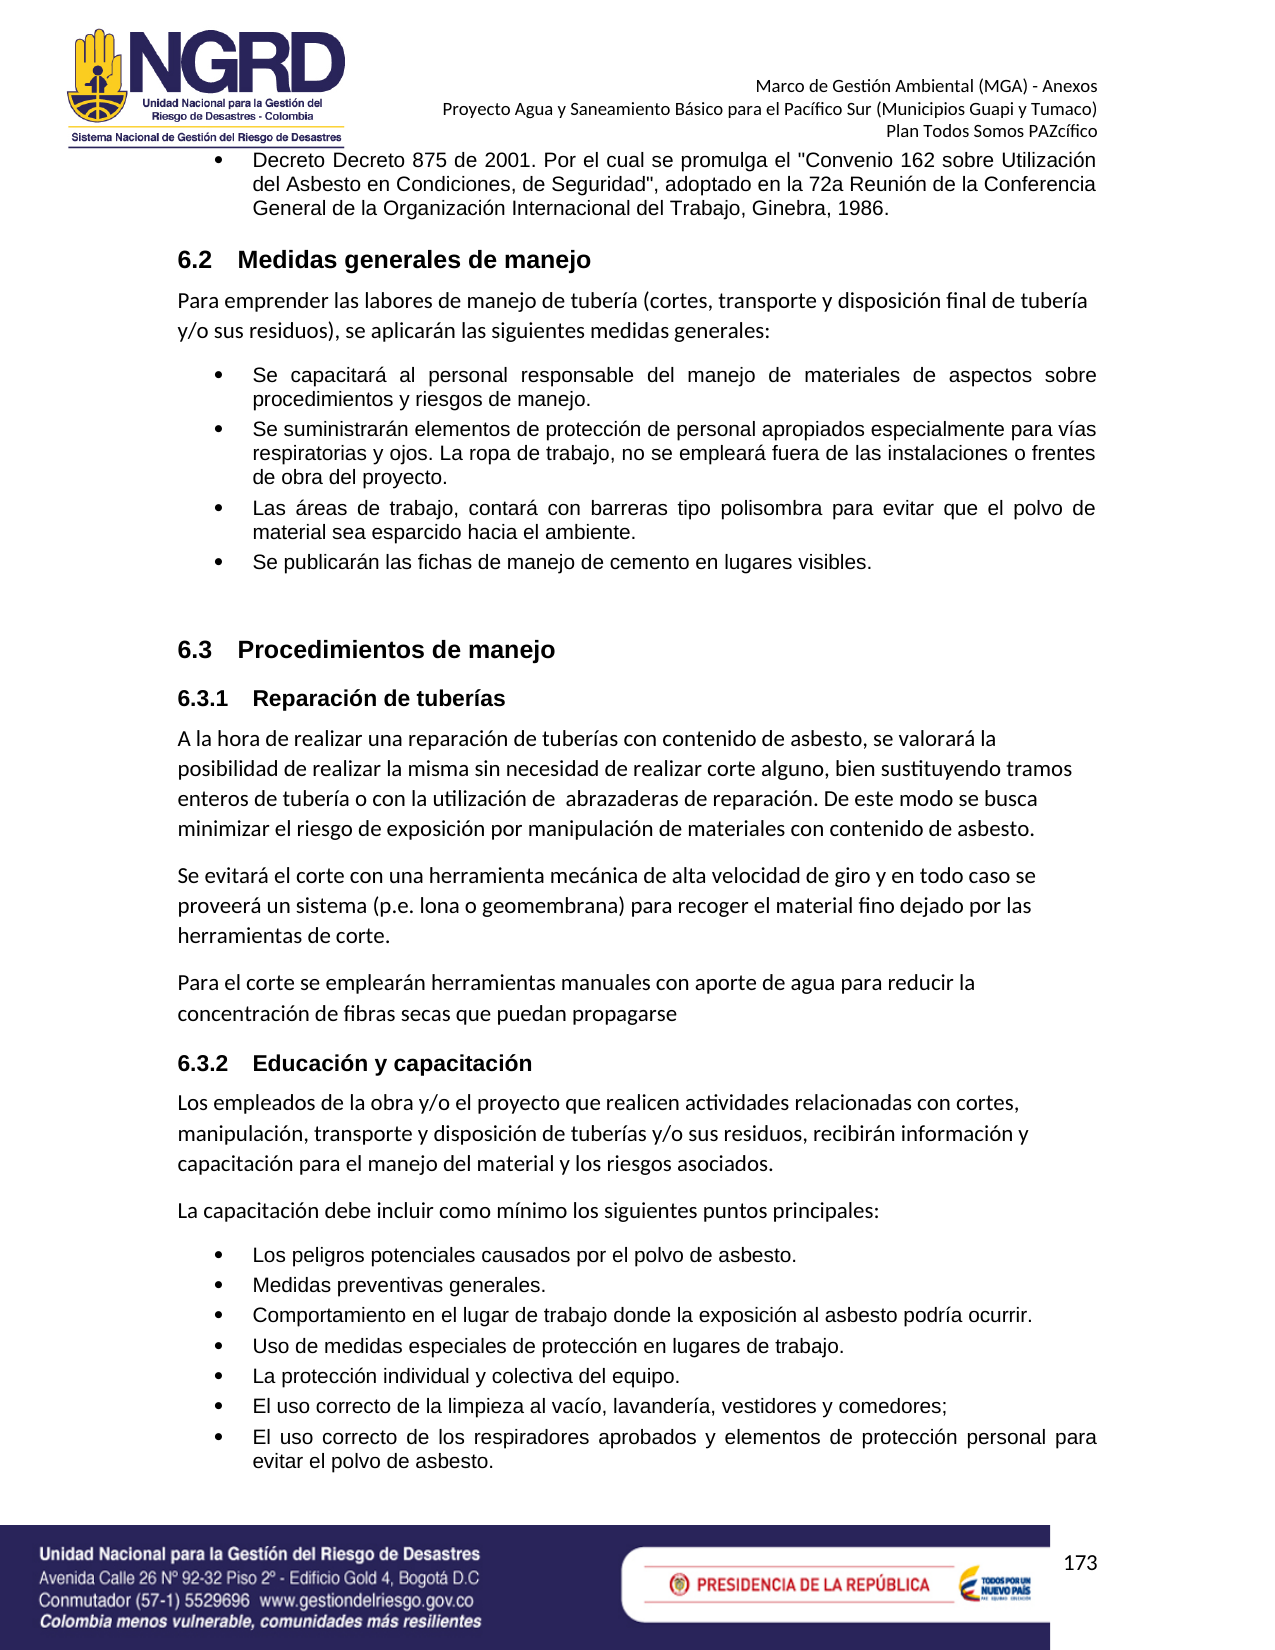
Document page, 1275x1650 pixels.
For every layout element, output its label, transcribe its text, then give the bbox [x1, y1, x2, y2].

subtitle Reparación de tuberías [177, 685, 1098, 711]
subtitle Medidas generales de manejo [177, 244, 1098, 273]
list Medidas preventivas generales. [215, 1273, 1098, 1297]
list El uso correcto de la limpieza al vacío, lavandería, vestidores y comedores; [215, 1394, 1098, 1418]
picture [66, 25, 348, 151]
picture [0, 1525, 1050, 1650]
subtitle Procedimientos de manejo [177, 635, 1098, 664]
list Se capacitará al personal responsable del manejo de materiales de aspectos sobre procedimientos y riesgos de manejo. [215, 363, 1098, 411]
text Para el corte se emplearán herramientas manuales con aporte de agua para reducir la concentración de fibras secas que puedan propagarse [177, 968, 1098, 1027]
list La protección individual y colectiva del equipo. [215, 1364, 1098, 1388]
text Se evitará el corte con una herramienta mecánica de alta velocidad de giro y en todo caso se proveerá un sistema (p.e. lona o geomembrana) para recoger el material fino dejado por las herramientas de corte. [177, 861, 1098, 949]
text A la hora de realizar una reparación de tuberías con contenido de asbesto, se valorará la posibilidad de realizar la misma sin necesidad de realizar corte alguno, bien sustituyendo tramos enteros de tubería o con la utilización de abrazaderas de reparación. De este modo se busca minimizar el riesgo de exposición por manipulación de materiales con contenido de asbesto. [177, 724, 1098, 842]
list Las áreas de trabajo, contará con barreras tipo polisombra para evitar que el polvo de material sea esparcido hacia el ambiente. [215, 495, 1098, 543]
list Se publicarán las fichas de manejo de cemento en lugares visibles. [215, 550, 1098, 574]
list Decreto Decreto 875 de 2001. Por el cual se promulga el "Convenio 162 sobre Utilización del Asbesto en Condiciones, de Seguridad", adoptado en la 72a Reunión de la Conferencia General de la Organización Internacional del Trabajo, Ginebra, 1986. [215, 148, 1098, 219]
list Se suministrarán elementos de protección de personal apropiados especialmente para vías respiratorias y ojos. La ropa de trabajo, no se empleará fuera de las instalaciones o frentes de obra del proyecto. [215, 417, 1098, 489]
list Uso de medidas especiales de protección en lugares de trabajo. [215, 1334, 1098, 1358]
list El uso correcto de los respiradores aprobados y elementos de protección personal para evitar el polvo de asbesto. [215, 1424, 1098, 1473]
subtitle Educación y capacitación [177, 1050, 1098, 1076]
list Comportamiento en el lugar de trabajo donde la exposición al asbesto podría ocurrir. [215, 1303, 1098, 1327]
text Los empleados de la obra y/o el proyecto que realicen actividades relacionadas con cortes, manipulación, transporte y disposición de tuberías y/o sus residuos, recibirán información y capacitación para el manejo del material y los riesgos asociados. [177, 1088, 1098, 1177]
text Para emprender las labores de manejo de tubería (cortes, transporte y disposición final de tubería y/o sus residuos), se aplicarán las siguientes medidas generales: [177, 286, 1098, 344]
text La capacitación debe incluir como mínimo los siguientes puntos principales: [177, 1196, 1098, 1224]
list Los peligros potenciales causados por el polvo de asbesto. [215, 1243, 1098, 1267]
